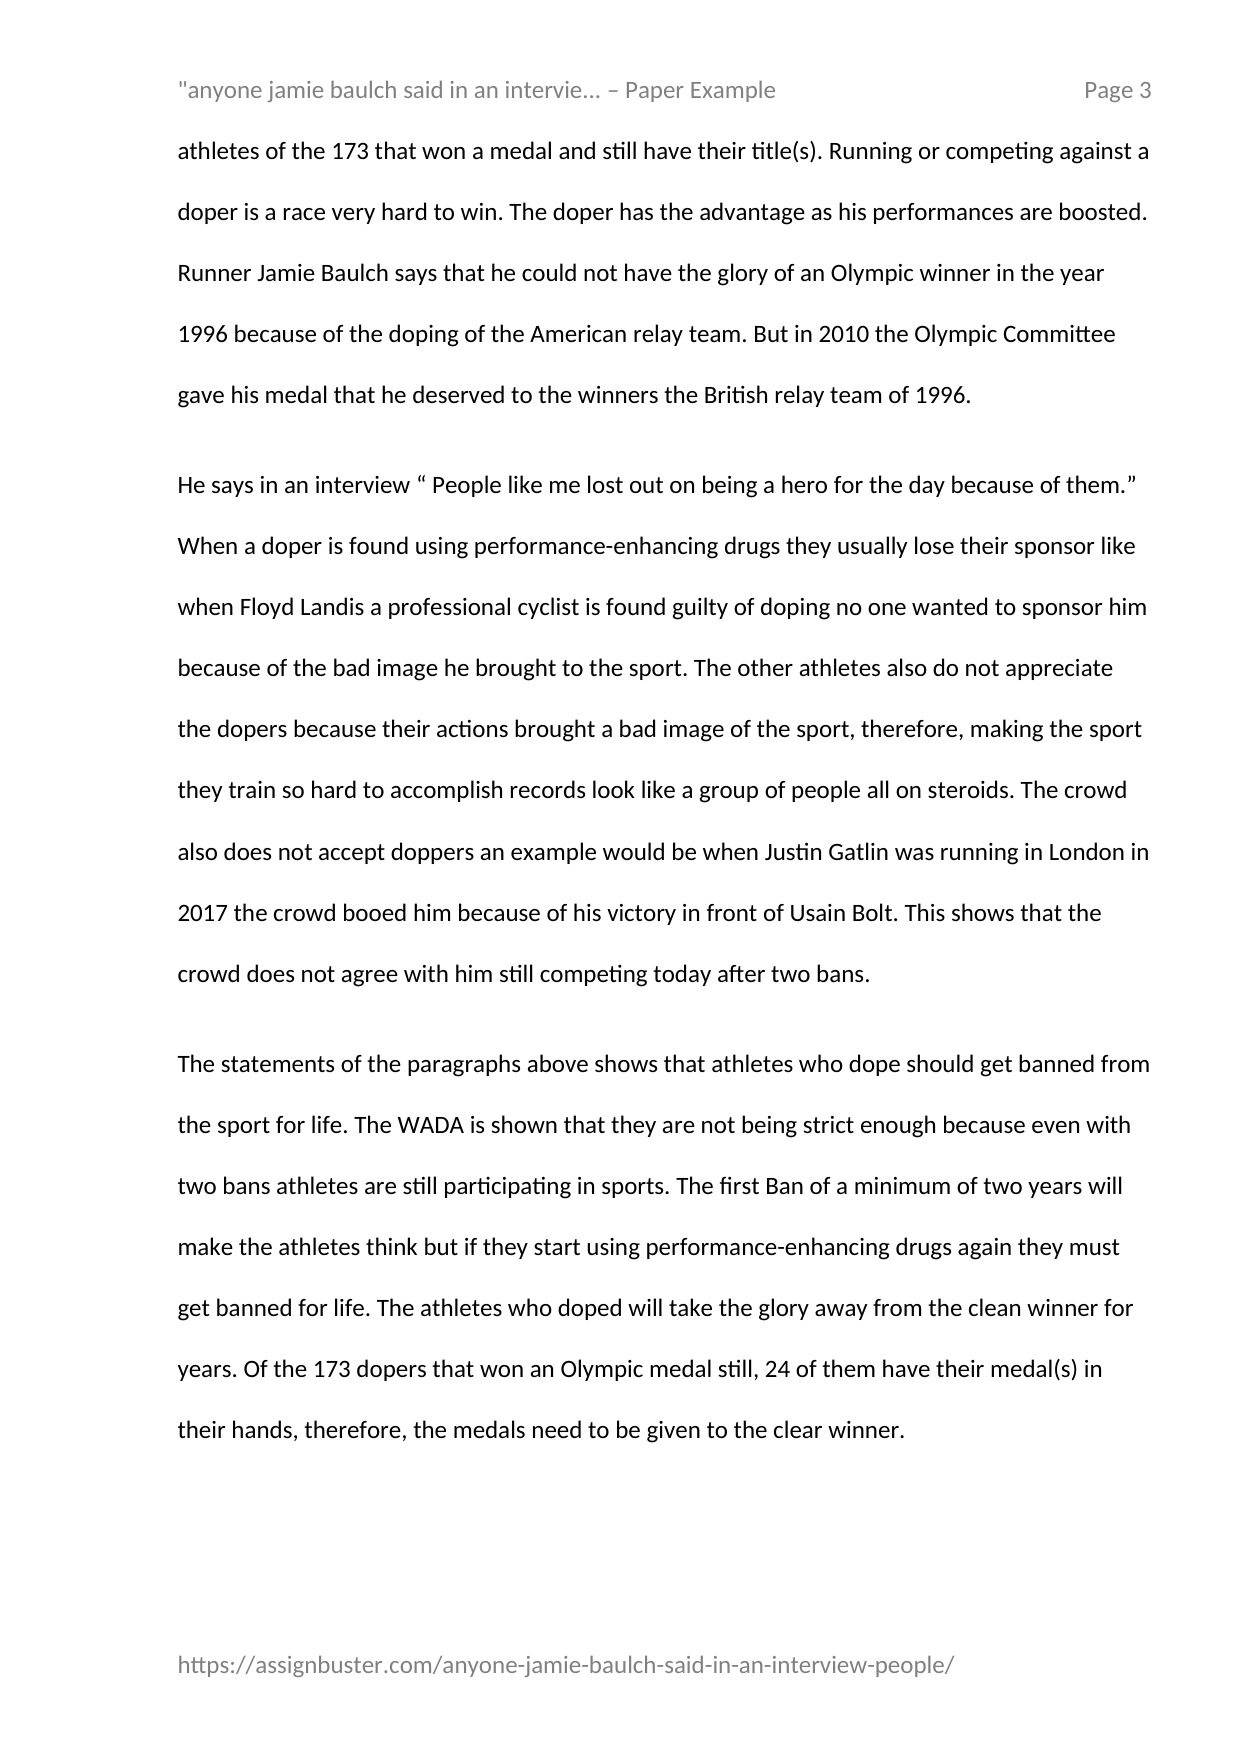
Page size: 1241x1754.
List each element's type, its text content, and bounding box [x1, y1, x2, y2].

text He says in an interview “ People like me lost out on being a hero for the day because of them.” When a doper is found using performance-enhancing drugs they usually lose their sponsor like when Floyd Landis a professional cyclist is found guilty of doping no one wanted to sponsor him because of the bad image he brought to the sport. The other athletes also do not appreciate the dopers because their actions brought a bad image of the sport, therefore, making the sport they train so hard to accomplish records look like a group of people all on steroids. The crowd also does not accept doppers an example would be when Justin Gatlin was running in London in 2017 the crowd booed him because of his victory in front of Usain Bolt. This shows that the crowd does not agree with him still competing today after two bans. [177, 469, 1152, 988]
text The statements of the paragraphs above shows that athletes who dope should get banned from the sport for life. The WADA is shown that they are not being strict enough because even with two bans athletes are still participating in sports. The first Ban of a minimum of two years will make the athletes think but if they start using performance-enhancing drugs again they must get banned for life. The athletes who doped will take the glory away from the clean winner for years. Of the 173 dopers that won an Olympic medal still, 24 of them have their medal(s) in their hands, therefore, the medals need to be given to the clear winner. [177, 1048, 1152, 1445]
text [177, 135, 1152, 409]
